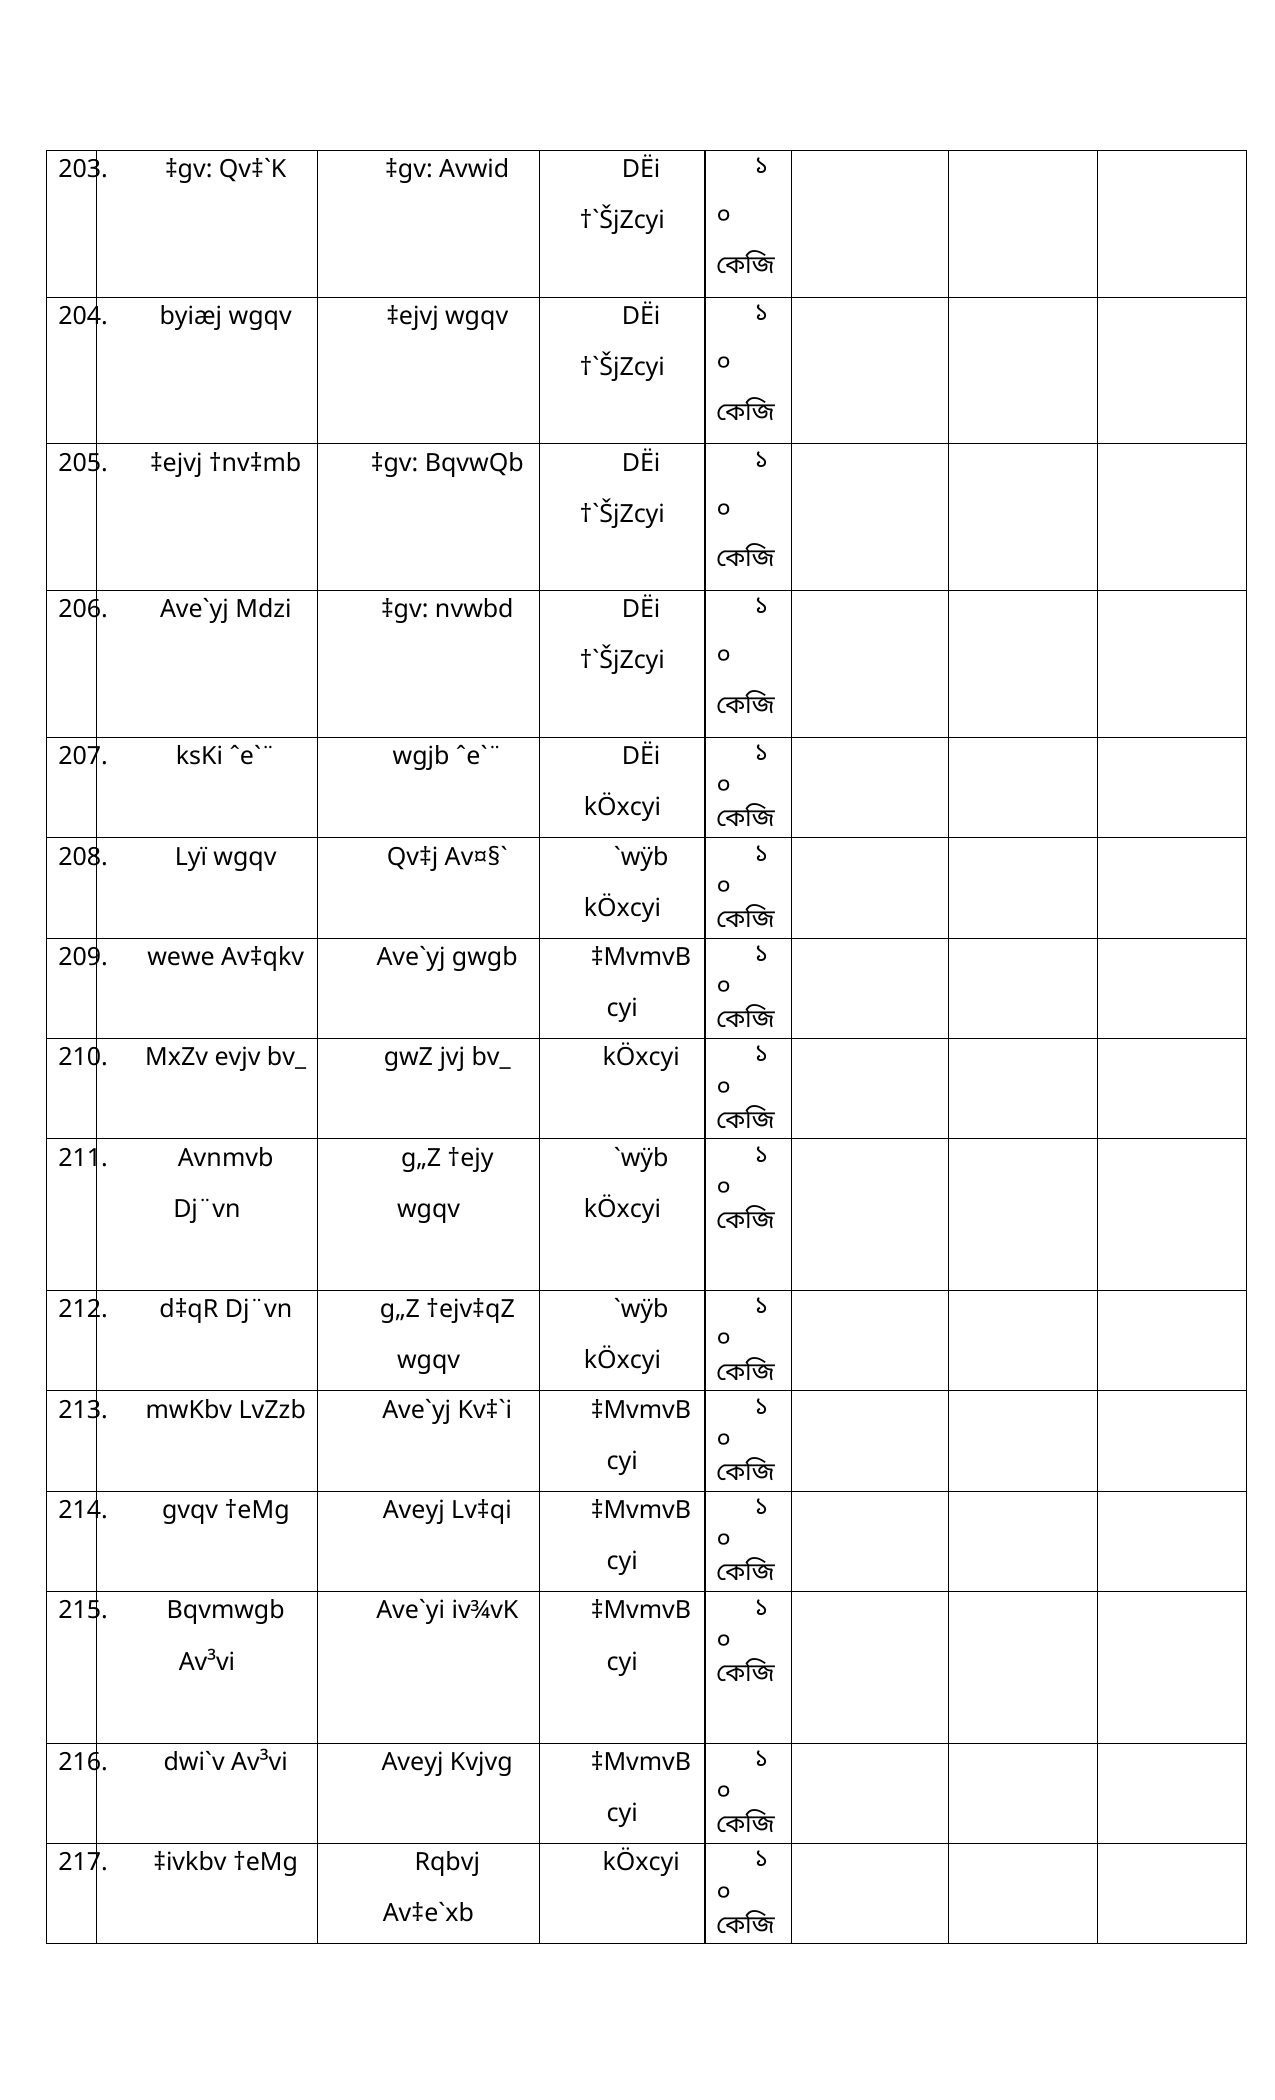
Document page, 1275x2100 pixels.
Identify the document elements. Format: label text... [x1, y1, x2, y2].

table_cell ১০ কেজি [706, 1391, 791, 1491]
table_cell [47, 1291, 96, 1390]
table_cell Lyï wgqv [97, 838, 317, 937]
table_cell dwi`v Av³vi [97, 1744, 317, 1843]
table_cell [792, 1744, 948, 1843]
table_cell ১০ কেজি [706, 1592, 791, 1742]
table_cell ‡gv: nvwbd [318, 591, 539, 737]
table_cell [949, 1744, 1097, 1843]
table_cell [47, 738, 96, 837]
table_cell [792, 738, 948, 837]
table_cell gwZ jvj bv_ [318, 1039, 539, 1138]
table_cell [1098, 298, 1246, 443]
table_cell kÖxcyi [540, 1844, 704, 1943]
table_cell ‡ejvj †nv‡mb [97, 444, 317, 590]
table_cell [949, 1844, 1097, 1943]
table_cell DËi †`ŠjZcyi [540, 151, 704, 297]
table_cell [1098, 1592, 1246, 1742]
table_cell ১০ কেজি [706, 1844, 791, 1943]
table_cell DËi †`ŠjZcyi [540, 444, 704, 590]
table_cell [949, 1291, 1097, 1390]
table_cell wewe Av‡qkv [97, 939, 317, 1038]
table_cell ১০ কেজি [706, 1039, 791, 1138]
table_cell ১০ কেজি [706, 738, 791, 837]
table_cell ১০ কেজি [706, 1139, 791, 1290]
table_cell [1098, 1492, 1246, 1591]
table_cell [949, 298, 1097, 443]
table_cell ১০ কেজি [706, 151, 791, 297]
table_cell [792, 151, 948, 297]
table_cell [792, 1039, 948, 1138]
table_cell ১০ কেজি [706, 591, 791, 737]
table_cell ksKi ˆe`¨ [97, 738, 317, 837]
table_cell [47, 838, 96, 937]
table_cell ১০ কেজি [706, 298, 791, 443]
table_cell Ave`yj Kv‡`i [318, 1391, 539, 1491]
table_cell [792, 298, 948, 443]
table_cell [949, 738, 1097, 837]
table_cell ‡gv: BqvwQb [318, 444, 539, 590]
table_cell [1098, 1291, 1246, 1390]
table_cell [47, 151, 96, 297]
table_cell mwKbv LvZzb [97, 1391, 317, 1491]
table_cell ১০ কেজি [706, 1492, 791, 1591]
table_cell [949, 444, 1097, 590]
table_cell [949, 591, 1097, 737]
table_cell [1098, 1744, 1246, 1843]
table_cell [1098, 151, 1246, 297]
table_cell Aveyj Kvjvg [318, 1744, 539, 1843]
table_cell DËi kÖxcyi [540, 738, 704, 837]
table_cell Rqbvj Av‡e`xb [318, 1844, 539, 1943]
table_cell [949, 1492, 1097, 1591]
table_cell ১০ কেজি [706, 1291, 791, 1390]
table_cell ১০ কেজি [706, 1744, 791, 1843]
table_cell Ave`yi iv¾vK [318, 1592, 539, 1742]
table_cell MxZv evjv bv_ [97, 1039, 317, 1138]
table_cell [1098, 738, 1246, 837]
table_cell ১০ কেজি [706, 838, 791, 937]
table_cell [1098, 1391, 1246, 1491]
table_cell [792, 1492, 948, 1591]
table_cell ১০ কেজি [706, 939, 791, 1038]
table_cell d‡qR Dj¨vn [97, 1291, 317, 1390]
table_cell Avnmvb Dj¨vn [97, 1139, 317, 1290]
table_cell [47, 1391, 96, 1491]
table_cell [47, 591, 96, 737]
table_cell Aveyj Lv‡qi [318, 1492, 539, 1591]
table_cell ‡MvmvBcyi [540, 1592, 704, 1742]
table_cell Ave`yj gwgb [318, 939, 539, 1038]
table_cell ‡gv: Avwid [318, 151, 539, 297]
table_cell ‡ejvj wgqv [318, 298, 539, 443]
table_cell [47, 939, 96, 1038]
table_cell [949, 1391, 1097, 1491]
table_cell [1098, 1039, 1246, 1138]
table_cell [949, 1592, 1097, 1742]
table_cell Qv‡j Av¤§` [318, 838, 539, 937]
table_cell `wÿb kÖxcyi [540, 1291, 704, 1390]
table_cell ‡MvmvBcyi [540, 939, 704, 1038]
table_cell ১০ কেজি [706, 444, 791, 590]
table_cell [47, 298, 96, 443]
table_cell byiæj wgqv [97, 298, 317, 443]
table_cell [792, 838, 948, 937]
table_cell [949, 939, 1097, 1038]
table_cell g„Z †ejv‡qZ wgqv [318, 1291, 539, 1390]
table_cell ‡ivkbv †eMg [97, 1844, 317, 1943]
table_cell [949, 838, 1097, 937]
table_cell [949, 1039, 1097, 1138]
table_cell [792, 444, 948, 590]
table_cell [792, 1139, 948, 1290]
table_cell [949, 151, 1097, 297]
table_cell [792, 1391, 948, 1491]
table_cell [792, 939, 948, 1038]
table_cell g„Z †ejy wgqv [318, 1139, 539, 1290]
table_cell DËi †`ŠjZcyi [540, 298, 704, 443]
table_cell [1098, 591, 1246, 737]
table_cell DËi †`ŠjZcyi [540, 591, 704, 737]
table_cell [47, 1844, 96, 1943]
table_cell [47, 1592, 96, 1742]
table_cell ‡MvmvBcyi [540, 1744, 704, 1843]
table_cell [1098, 1139, 1246, 1290]
table_cell [1098, 1844, 1246, 1943]
table_cell [1098, 939, 1246, 1038]
table_cell [1098, 838, 1246, 937]
table_cell Bqvmwgb Av³vi [97, 1592, 317, 1742]
table_cell [47, 444, 96, 590]
table_cell [1098, 444, 1246, 590]
table_cell [792, 1592, 948, 1742]
table_cell kÖxcyi [540, 1039, 704, 1138]
table_cell ‡MvmvBcyi [540, 1391, 704, 1491]
table_cell [47, 1039, 96, 1138]
table_cell [47, 1744, 96, 1843]
table_cell [47, 1139, 96, 1290]
table_cell ‡MvmvBcyi [540, 1492, 704, 1591]
table_cell [949, 1139, 1097, 1290]
table_cell `wÿb kÖxcyi [540, 838, 704, 937]
table_cell wgjb ˆe`¨ [318, 738, 539, 837]
table_cell [47, 1492, 96, 1591]
table_cell `wÿb kÖxcyi [540, 1139, 704, 1290]
table_cell gvqv †eMg [97, 1492, 317, 1591]
table_cell ‡gv: Qv‡`K [97, 151, 317, 297]
table_cell [792, 1844, 948, 1943]
table_cell [792, 591, 948, 737]
table_cell [792, 1291, 948, 1390]
table_cell Ave`yj Mdzi [97, 591, 317, 737]
